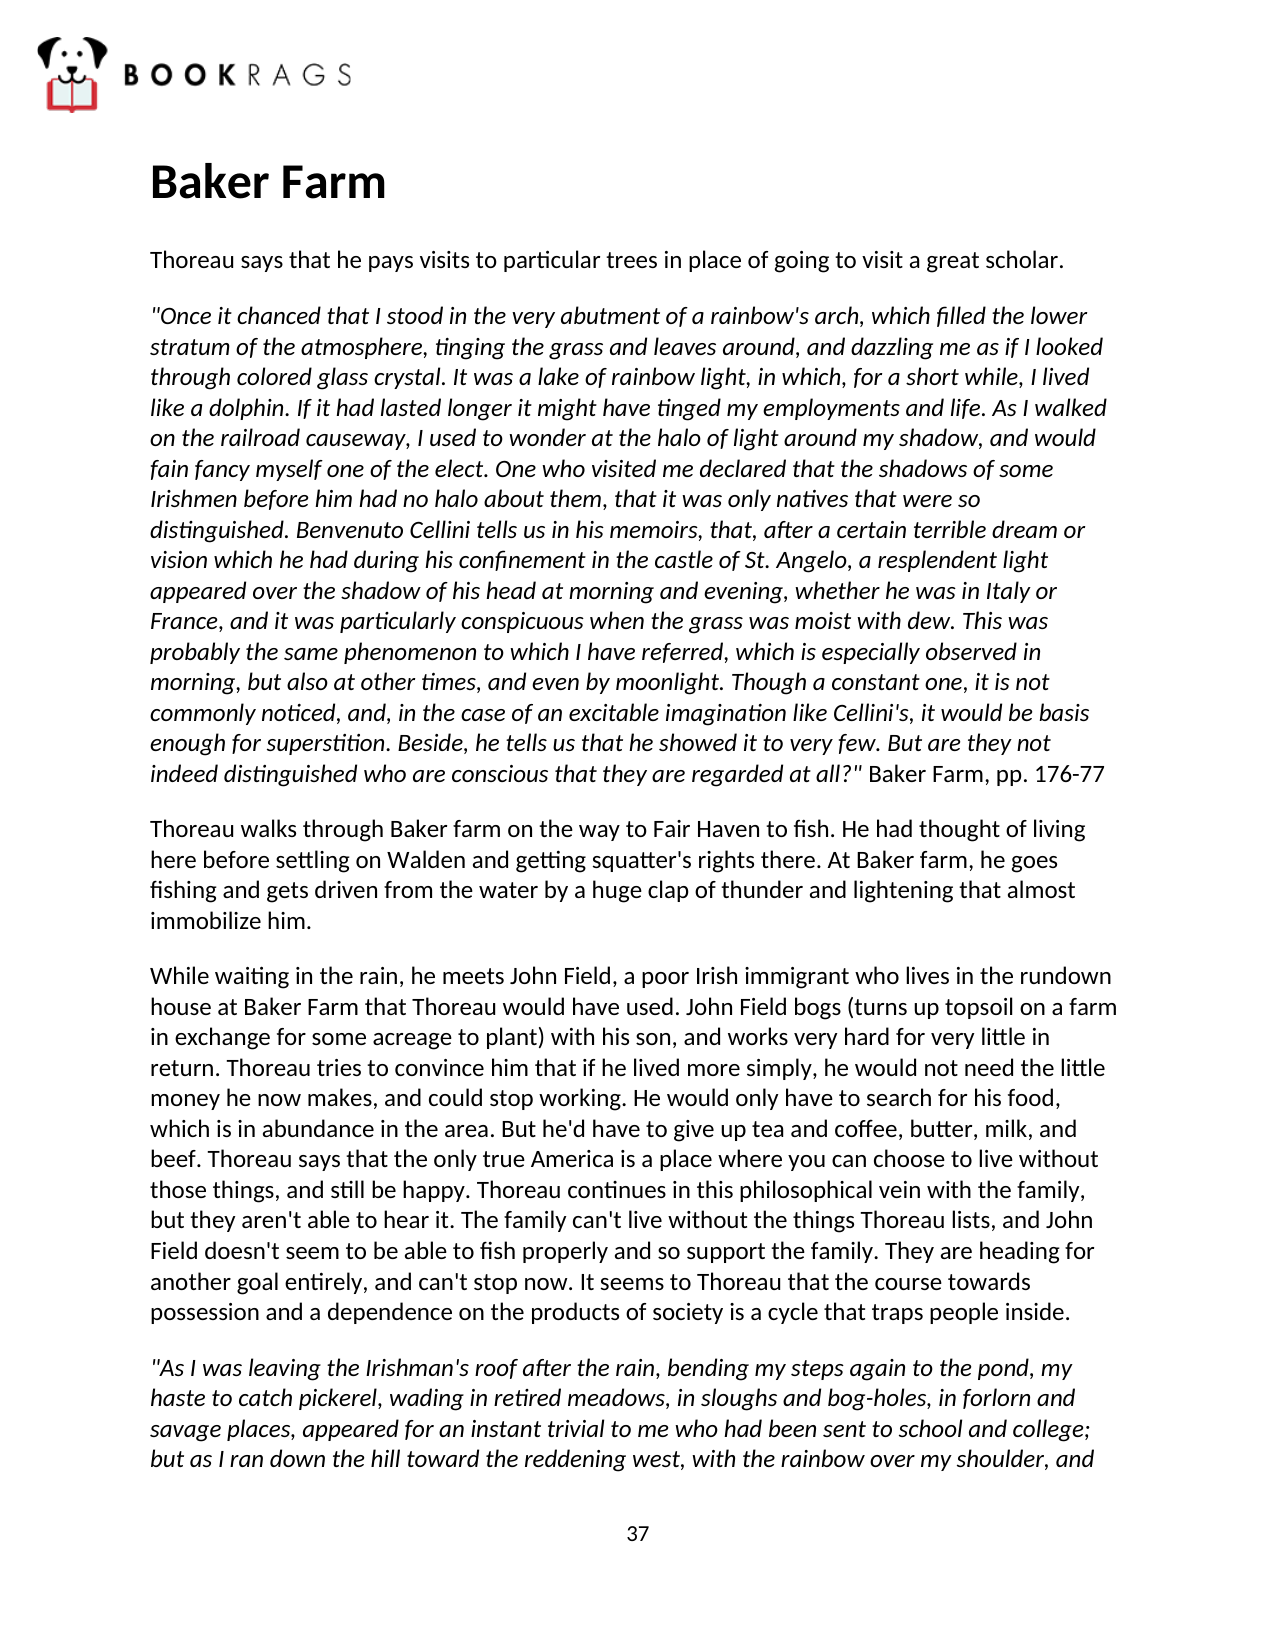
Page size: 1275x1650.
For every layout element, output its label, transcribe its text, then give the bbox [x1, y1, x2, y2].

text While waiting in the rain, he meets John Field, a poor Irish immigrant who lives in the rundown house at Baker Farm that Thoreau would have used. John Field bogs (turns up topsoil on a farm in exchange for some acreage to plant) with his son, and works very hard for very little in return. Thoreau tries to convince him that if he lived more simply, he would not need the little money he now makes, and could stop working. He would only have to search for his food, which is in abundance in the area. But he'd have to give up tea and coffee, butter, milk, and beef. Thoreau says that the only true America is a place where you can choose to live without those things, and still be happy. Thoreau continues in this philosophical vein with the family, but they aren't able to hear it. The family can't live without the things Thoreau lists, and John Field doesn't seem to be able to fish properly and so support the family. They are heading for another goal entirely, and can't stop now. It seems to Thoreau that the course towards possession and a dependence on the products of society is a cycle that traps people inside. [150, 961, 1125, 1327]
text "Once it chanced that I stood in the very abutment of a rainbow's arch, which filled the lower stratum of the atmosphere, tinging the grass and leaves around, and dazzling me as if I looked through colored glass crystal. It was a lake of rainbow light, in which, for a short while, I lived like a dolphin. If it had lasted longer it might have tinged my employments and life. As I walked on the railroad causeway, I used to wonder at the halo of light around my shadow, and would fain fancy myself one of the elect. One who visited me declared that the shadows of some Irishmen before him had no halo about them, that it was only natives that were so distinguished. Benvenuto Cellini tells us in his memoirs, that, after a certain terrible dream or vision which he had during his confinement in the castle of St. Angelo, a resplendent light appeared over the shadow of his head at morning and evening, whether he was in Italy or France, and it was particularly conspicuous when the grass was moist with dew. This was probably the same phenomenon to which I have referred, which is especially observed in morning, but also at other times, and even by moonlight. Though a constant one, it is not commonly noticed, and, in the case of an excitable imagination like Cellini's, it would be basis enough for superstition. Beside, he tells us that he showed it to very few. But are they not indeed distinguished who are conscious that they are regarded at all?" Baker Farm, pp. 176-77 [150, 300, 1125, 788]
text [150, 1352, 1125, 1474]
text Thoreau says that he pays visits to particular trees in place of going to visit a great scholar. [150, 244, 1125, 275]
text Thoreau walks through Baker farm on the way to Fair Haven to fish. He had thought of living here before settling on Walden and getting squatter's rights there. At Baker farm, he goes fishing and gets driven from the water by a huge clap of thunder and lightening that almost immobilize him. [150, 813, 1125, 936]
picture [37, 37, 351, 113]
text Baker Farm [150, 150, 1125, 211]
